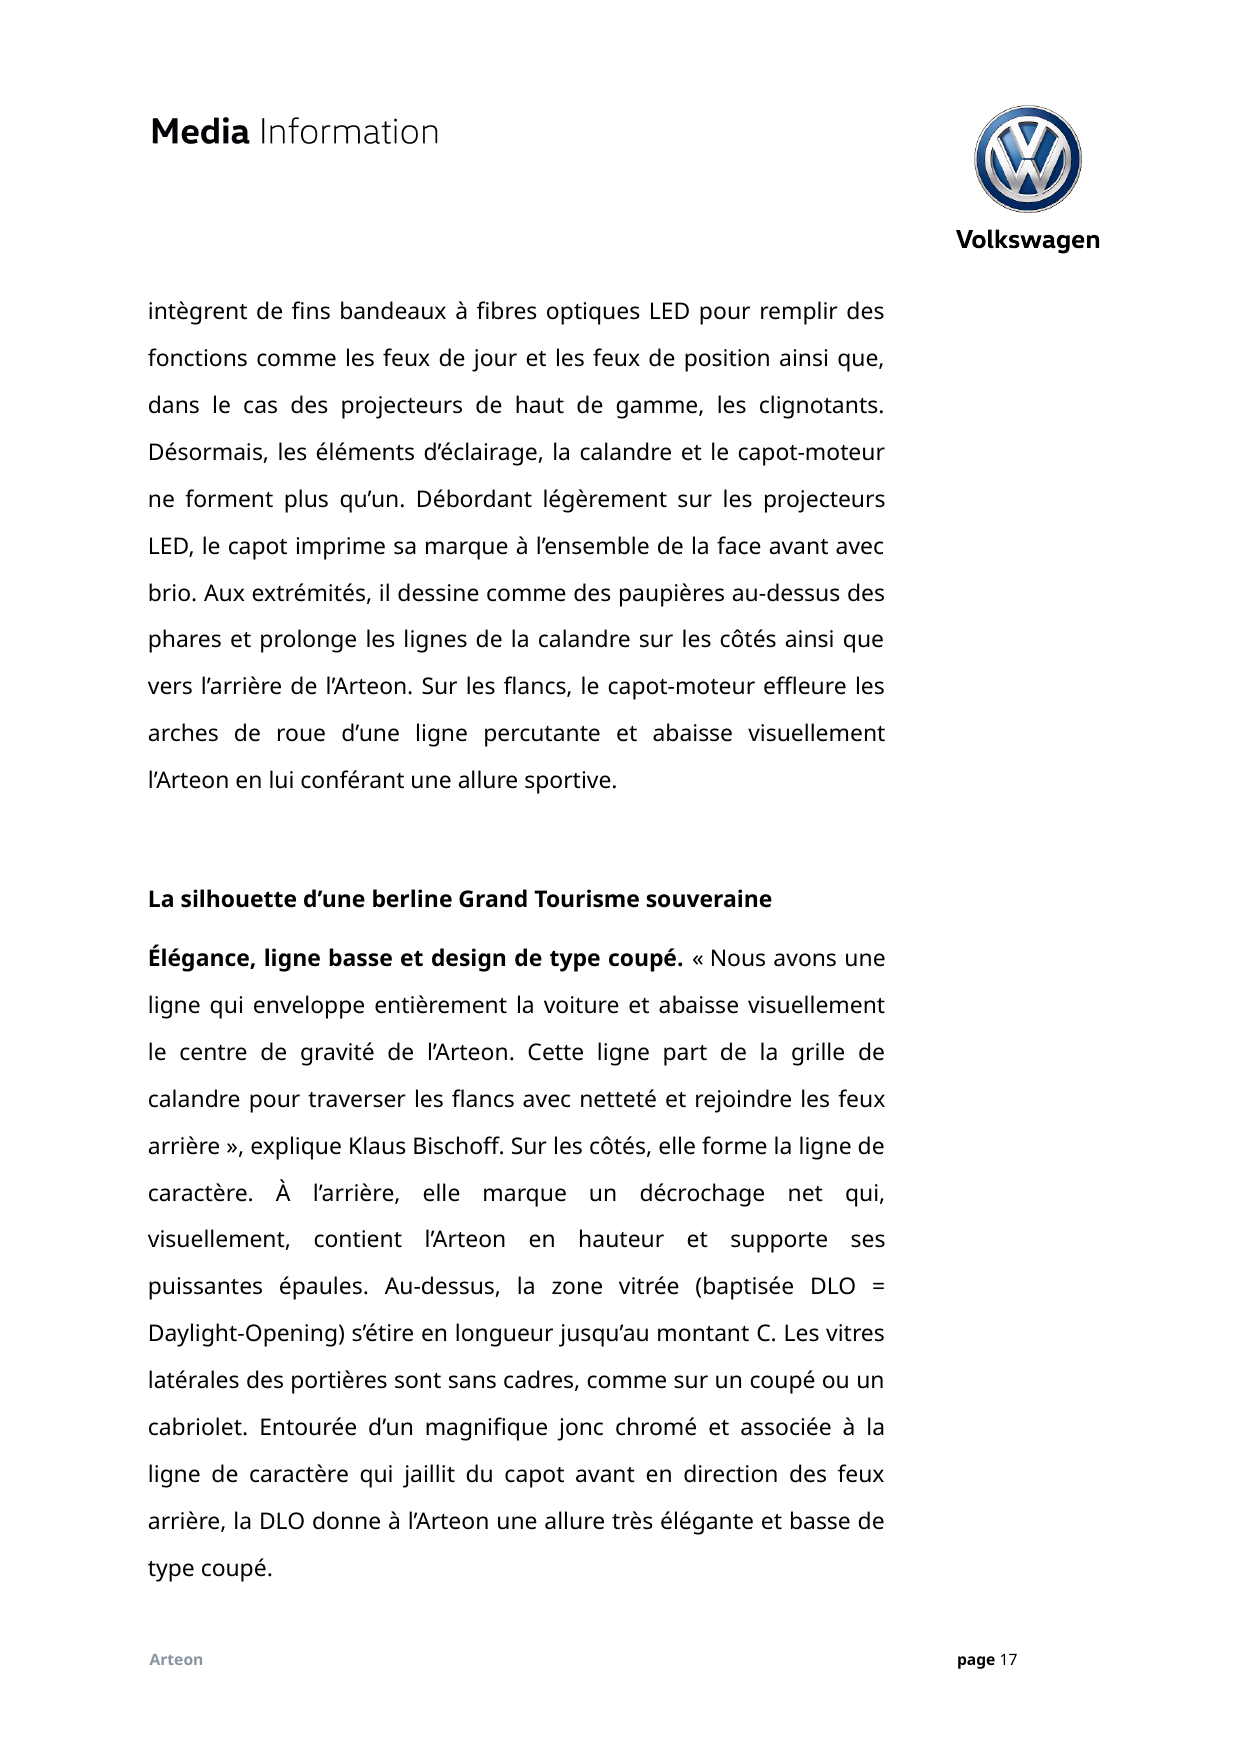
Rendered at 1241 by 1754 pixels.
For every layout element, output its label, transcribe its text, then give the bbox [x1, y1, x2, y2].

text La silhouette d’une berline Grand Tourisme souveraine [148, 883, 886, 914]
picture [967, 98, 1089, 220]
picture [147, 113, 442, 149]
text Élégance, ligne basse et design de type coupé. « Nous avons une ligne qui enveloppe entièrement la voiture et abaisse visuellement le centre de gravité de l’Arteon. Cette ligne part de la grille de calandre pour traverser les flancs avec netteté et rejoindre les feux arrière », explique Klaus Bischoff. Sur les côtés, elle forme la ligne de caractère. À l’arrière, elle marque un décrochage net qui, visuellement, contient l’Arteon en hauteur et supporte ses puissantes épaules. Au-dessus, la zone vitrée (baptisée DLO = Daylight-Opening) s’étire en longueur jusqu’au montant C. Les vitres latérales des portières sont sans cadres, comme sur un coupé ou un cabriolet. Entourée d’un magnifique jonc chromé et associée à la ligne de caractère qui jaillit du capot avant en direction des feux arrière, la DLO donne à l’Arteon une allure très élégante et basse de type coupé. [148, 942, 886, 1583]
